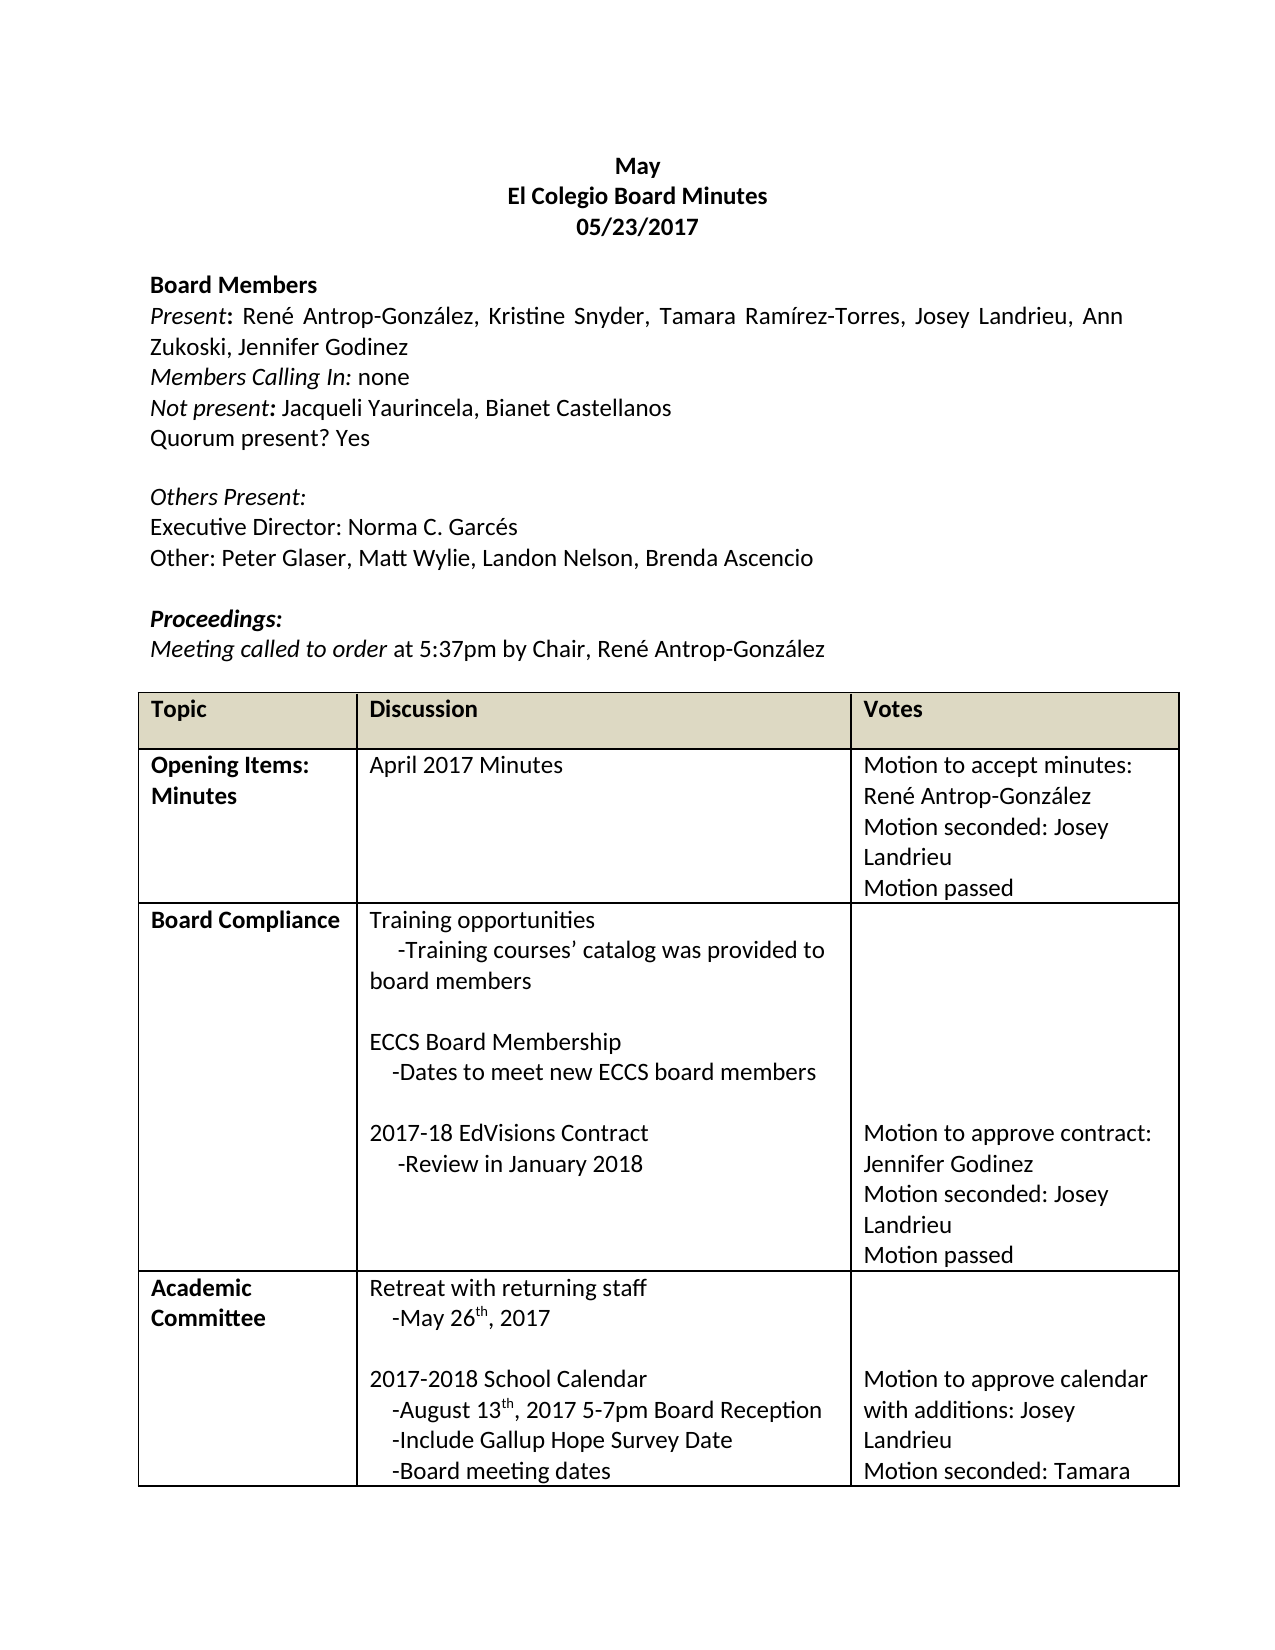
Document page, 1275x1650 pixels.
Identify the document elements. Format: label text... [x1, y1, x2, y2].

table_cell Training opportunities -Training courses’ catalog was provided to board members ECCS Board Membership -Dates to meet new ECCS board members 2017-18 EdVisions Contract -Review in January 2018 [358, 904, 850, 1270]
text Meeting called to order at 5:37pm by Chair, René Antrop-González [150, 633, 1125, 664]
text El Colegio Board Minutes [150, 181, 1125, 211]
table_cell Board Compliance [139, 904, 356, 1270]
text Not present: Jacqueli Yaurincela, Bianet Castellanos [150, 392, 1125, 422]
table_cell Academic Committee [139, 1272, 356, 1485]
text Executive Director: Norma C. Garcés [150, 511, 1125, 542]
table_header Votes [852, 693, 1178, 748]
text Other: Peter Glaser, Matt Wylie, Landon Nelson, Brenda Ascencio [150, 542, 1125, 572]
table_cell Motion to accept minutes: René Antrop-González Motion seconded: Josey Landrieu Motion passed [852, 750, 1178, 902]
text Proceedings: [150, 603, 1125, 633]
text Others Present: [150, 481, 1125, 511]
text May [150, 150, 1125, 181]
table_cell Opening Items: Minutes [139, 750, 356, 902]
text 05/23/2017 [150, 211, 1125, 242]
text Present: René Antrop-González, Kristine Snyder, Tamara Ramírez-Torres, Josey Landrieu, Ann Zukoski, Jennifer Godinez [150, 300, 1125, 361]
table_cell April 2017 Minutes [358, 750, 850, 902]
table_header Topic [139, 693, 357, 748]
text Quorum present? Yes [150, 422, 1125, 453]
table_cell Motion to approve contract: Jennifer Godinez Motion seconded: Josey Landrieu Motion passed [852, 904, 1178, 1270]
table_header Discussion [358, 693, 851, 748]
text Members Calling In: none [150, 361, 1125, 392]
text Board Members [150, 269, 1125, 300]
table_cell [852, 1272, 1178, 1485]
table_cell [358, 1272, 850, 1485]
